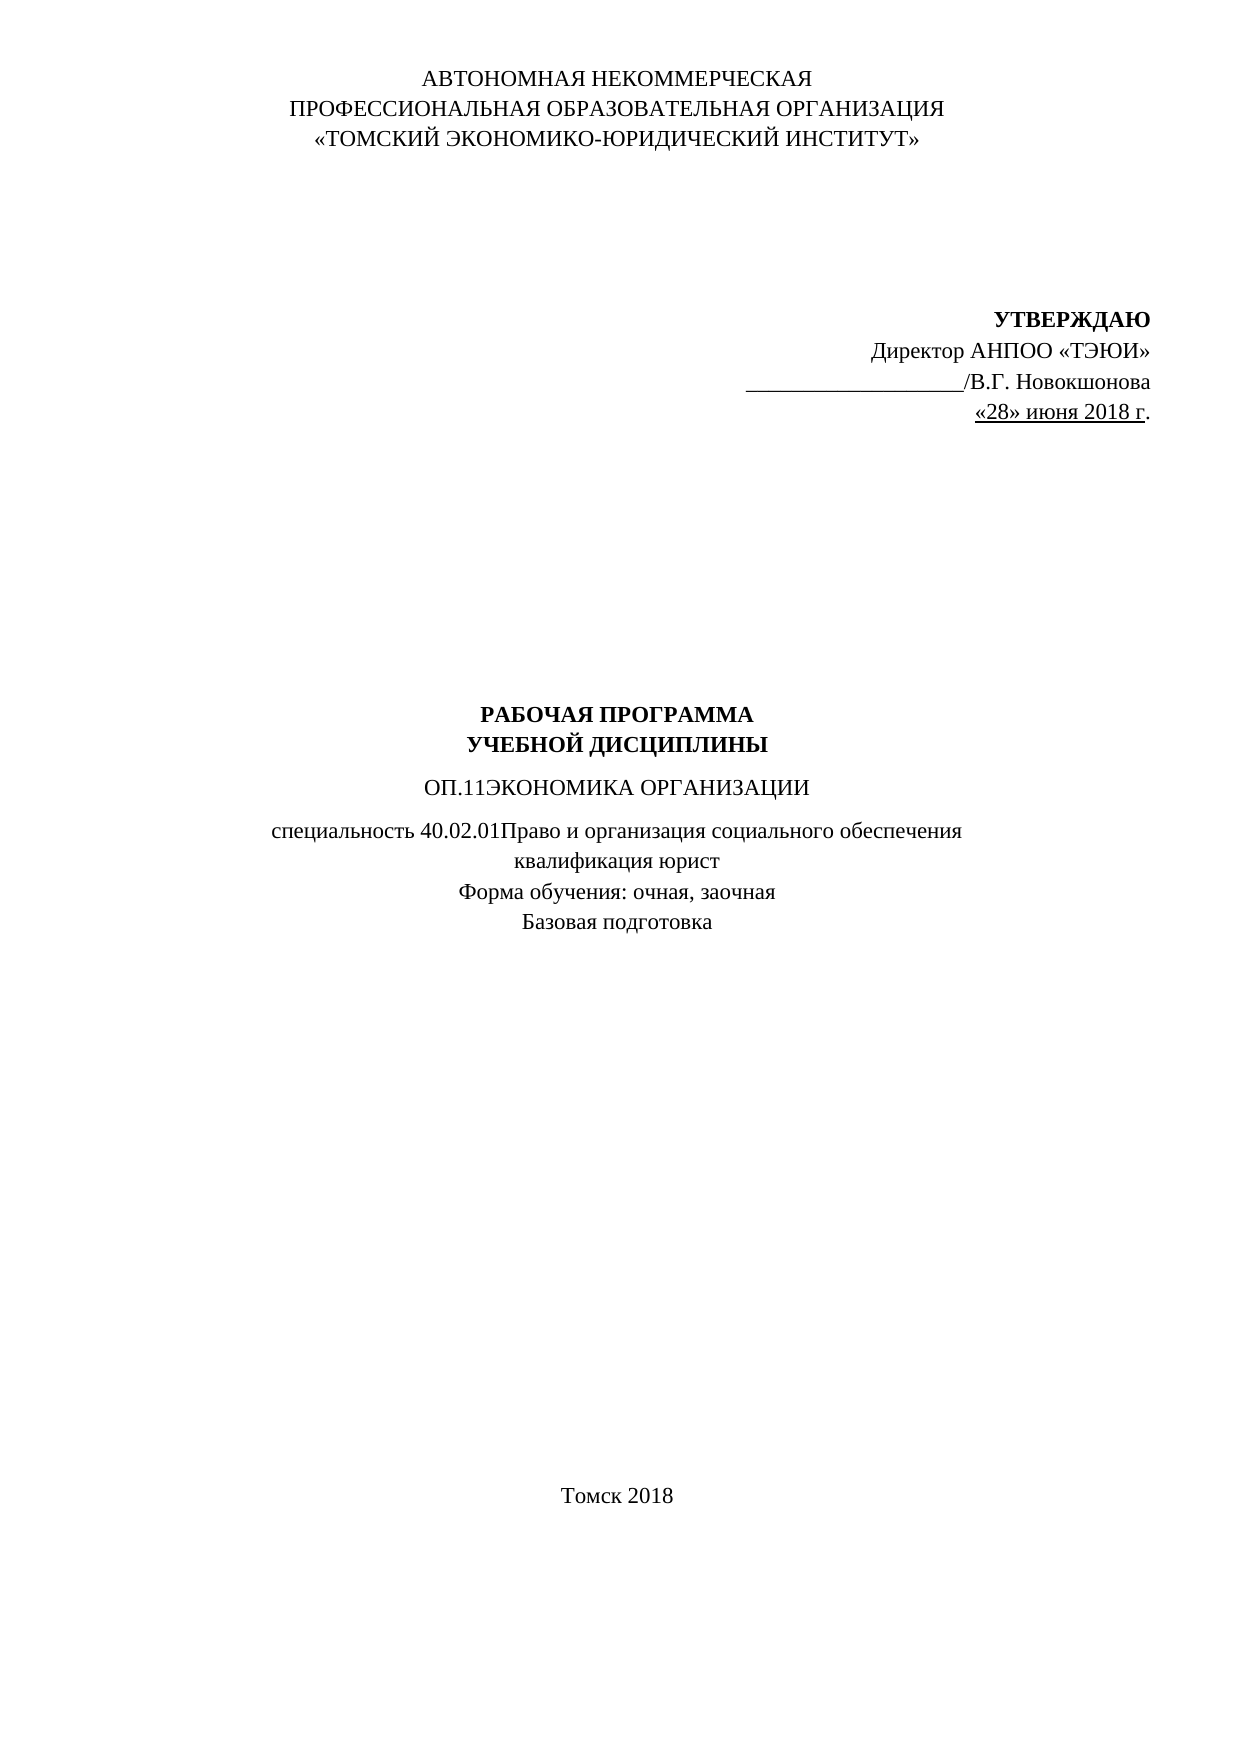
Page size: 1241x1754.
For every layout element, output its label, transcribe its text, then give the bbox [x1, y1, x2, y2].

text Томск 2018 [83, 1482, 1151, 1509]
text УТВЕРЖДАЮ [87, 306, 1151, 333]
text «ТОМСКИЙ ЭКОНОМИКО-ЮРИДИЧЕСКИЙ ИНСТИТУТ» [83, 125, 1151, 151]
text Директор АНПОО «ТЭЮИ» [87, 337, 1151, 363]
text АВТОНОМНАЯ НЕКОММЕРЧЕСКАЯ [83, 64, 1151, 91]
text Базовая подготовка [83, 908, 1151, 935]
text квалификация юрист [83, 847, 1151, 874]
text УЧЕБНОЙ ДИСЦИПЛИНЫ [83, 731, 1151, 758]
text РАБОЧАЯ ПРОГРАММа [83, 701, 1151, 727]
text «28» июня 2018 г. [87, 398, 1151, 425]
text Форма обучения: очная, заочная [83, 878, 1151, 904]
text ___________________/В.Г. Новокшонова [87, 368, 1151, 394]
text ПРОФЕССИОНАЛЬНАЯ ОБРАЗОВАТЕЛЬНАЯ ОРГАНИЗАЦИЯ [83, 95, 1151, 121]
text специальность 40.02.01Право и организация социального обеспечения [83, 817, 1151, 843]
text ОП.11ЭКОНОМИКА ОРГАНИЗАЦИИ [83, 774, 1151, 800]
